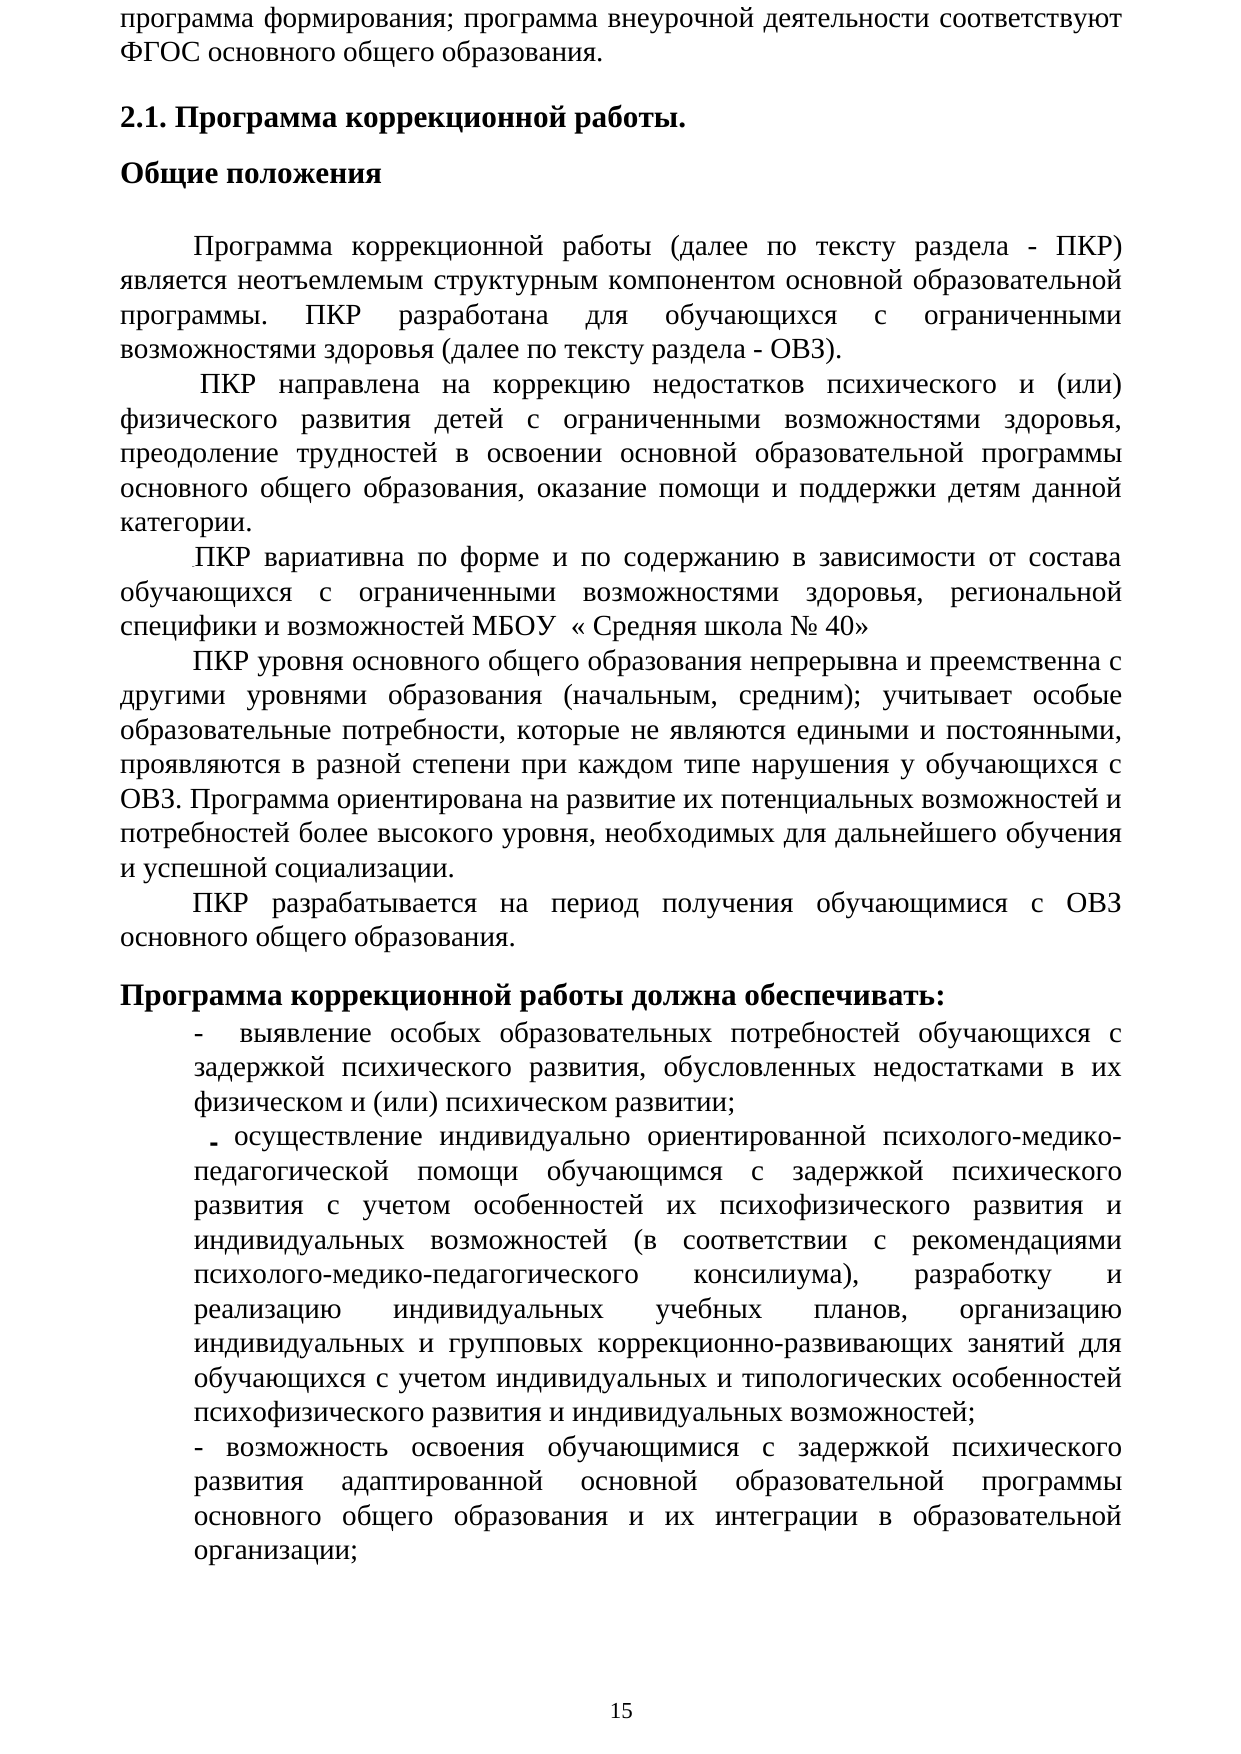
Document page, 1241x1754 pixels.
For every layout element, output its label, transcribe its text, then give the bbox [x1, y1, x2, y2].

text ПКР уровня основного общего образования непрерывна и преемственна с другими уровнями образования (начальным, средним); учитывает особые образовательные потребности, которые не являются едиными и постоянными, проявляются в разной степени при каждом типе нарушения у обучающихся с ОВЗ. Программа ориентирована на развитие их потенциальных возможностей и потребностей более высокого уровня, необходимых для дальнейшего обучения и успешной социализации. [120, 643, 1123, 883]
text Программа коррекционной работы должна обеспечивать: [120, 977, 1123, 1013]
text ПКР разрабатывается на период получения обучающимися с ОВЗ основного общего образования. [120, 885, 1123, 953]
text ПКР вариативна по форме и по содержанию в зависимости от состава обучающихся с ограниченными возможностями здоровья, региональной специфики и возможностей МБОУ « Средняя школа № 40» [120, 539, 1123, 642]
text Программа коррекционной работы (далее по тексту раздела - ПКР) является неотъемлемым структурным компонентом основной образовательной программы. ПКР разработана для обучающихся с ограниченными возможностями здоровья (далее по тексту раздела - ОВЗ). [120, 228, 1123, 365]
text 2.1. Программа коррекционной работы. [120, 98, 1123, 134]
text ПКР направлена на коррекцию недостатков психического и (или) физического развития детей с ограниченными возможностями здоровья, преодоление трудностей в освоении основной образовательной программы основного общего образования, оказание помощи и поддержки детям данной категории. [120, 366, 1123, 538]
text Общие положения [120, 155, 1123, 191]
list - выявление особых образовательных потребностей обучающихся с задержкой психического развития, обусловленных недостатками в их физическом и (или) психическом развитии; [193, 1015, 1123, 1118]
list - возможность освоения обучающимися с задержкой психического развития адаптированной основной образовательной программы основного общего образования и их интеграции в образовательной организации; [193, 1429, 1123, 1566]
list осуществление индивидуально ориентированной психолого-медико-педагогической помощи обучающимся с задержкой психического развития с учетом особенностей их психофизического развития и индивидуальных возможностей (в соответствии с рекомендациями психолого-медико-педагогического консилиума), разработку и реализацию индивидуальных учебных планов, организацию индивидуальных и групповых коррекционно-развивающих занятий для обучающихся с учетом индивидуальных и типологических особенностей психофизического развития и индивидуальных возможностей; [193, 1118, 1123, 1428]
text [120, 0, 1123, 68]
